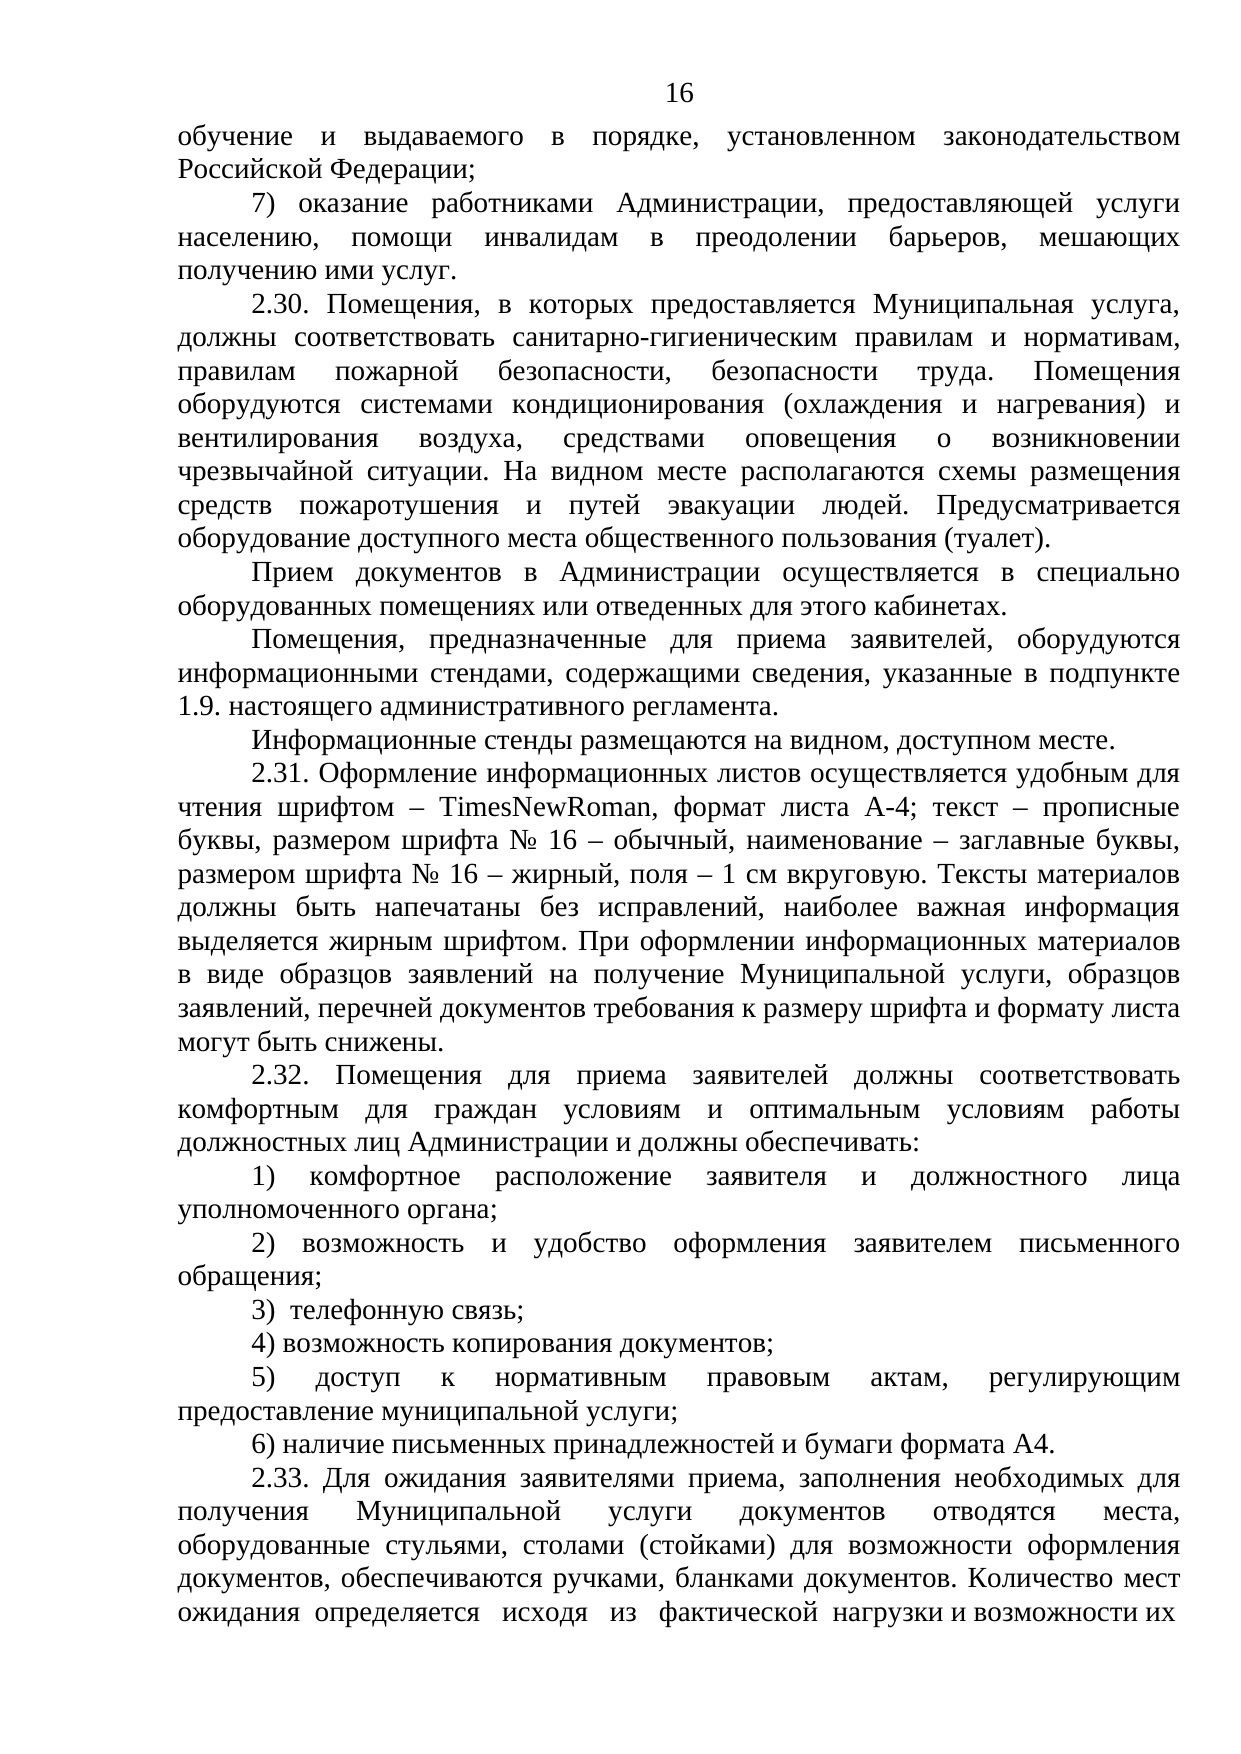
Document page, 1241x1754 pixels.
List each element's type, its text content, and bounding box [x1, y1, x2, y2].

text 2) возможность и удобство оформления заявителем письменного обращения; [177, 1225, 1181, 1292]
text 2.31. Оформление информационных листов осуществляется удобным для чтения шрифтом – TimesNewRoman, формат листа A-4; текст – прописные буквы, размером шрифта № 16 – обычный, наименование – заглавные буквы, размером шрифта № 16 – жирный, поля – вкруговую. Тексты материалов должны быть напечатаны без исправлений, наиболее важная информация выделяется жирным шрифтом. При оформлении информационных материалов в виде образцов заявлений на получение Муниципальной услуги, образцов заявлений, перечней документов требования к размеру шрифта и формату листа могут быть снижены. [177, 755, 1181, 1057]
text 6) наличие письменных принадлежностей и бумаги формата A4. [177, 1426, 1181, 1460]
text 2.33. Для ожидания заявителями приема, заполнения необходимых для получения Муниципальной услуги документов отводятся места, оборудованные стульями, столами (стойками) для возможности оформления документов, обеспечиваются ручками, бланками документов. Количество мест ожидания определяется исходя из фактической нагрузки и возможности их [177, 1460, 1181, 1627]
text 1) комфортное расположение заявителя и должностного лица уполномоченного органа; [177, 1158, 1181, 1225]
text 2.30. Помещения, в которых предоставляется Муниципальная услуга, должны соответствовать санитарно-гигиеническим правилам и нормативам, правилам пожарной безопасности, безопасности труда. Помещения оборудуются системами кондиционирования (охлаждения и нагревания) и вентилирования воздуха, средствами оповещения о возникновении чрезвычайной ситуации. На видном месте располагаются схемы размещения средств пожаротушения и путей эвакуации людей. Предусматривается оборудование доступного места общественного пользования (туалет). [177, 286, 1181, 554]
text Информационные стенды размещаются на видном, доступном месте. [177, 722, 1181, 755]
text 3) телефонную связь; [177, 1292, 1181, 1326]
text Помещения, предназначенные для приема заявителей, оборудуются информационными стендами, содержащими сведения, указанные в подпункте 1.9. настоящего административного регламента. [177, 621, 1181, 722]
text 5) доступ к нормативным правовым актам, регулирующим предоставление муниципальной услуги; [177, 1359, 1181, 1426]
text Прием документов в Администрации осуществляется в специально оборудованных помещениях или отведенных для этого кабинетах. [177, 554, 1181, 621]
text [177, 118, 1181, 185]
text 7) оказание работниками Администрации, предоставляющей услуги населению, помощи инвалидам в преодолении барьеров, мешающих получению ими услуг. [177, 185, 1181, 286]
text 2.32. Помещения для приема заявителей должны соответствовать комфортным для граждан условиям и оптимальным условиям работы должностных лиц Администрации и должны обеспечивать: [177, 1057, 1181, 1158]
text 4) возможность копирования документов; [177, 1326, 1181, 1359]
